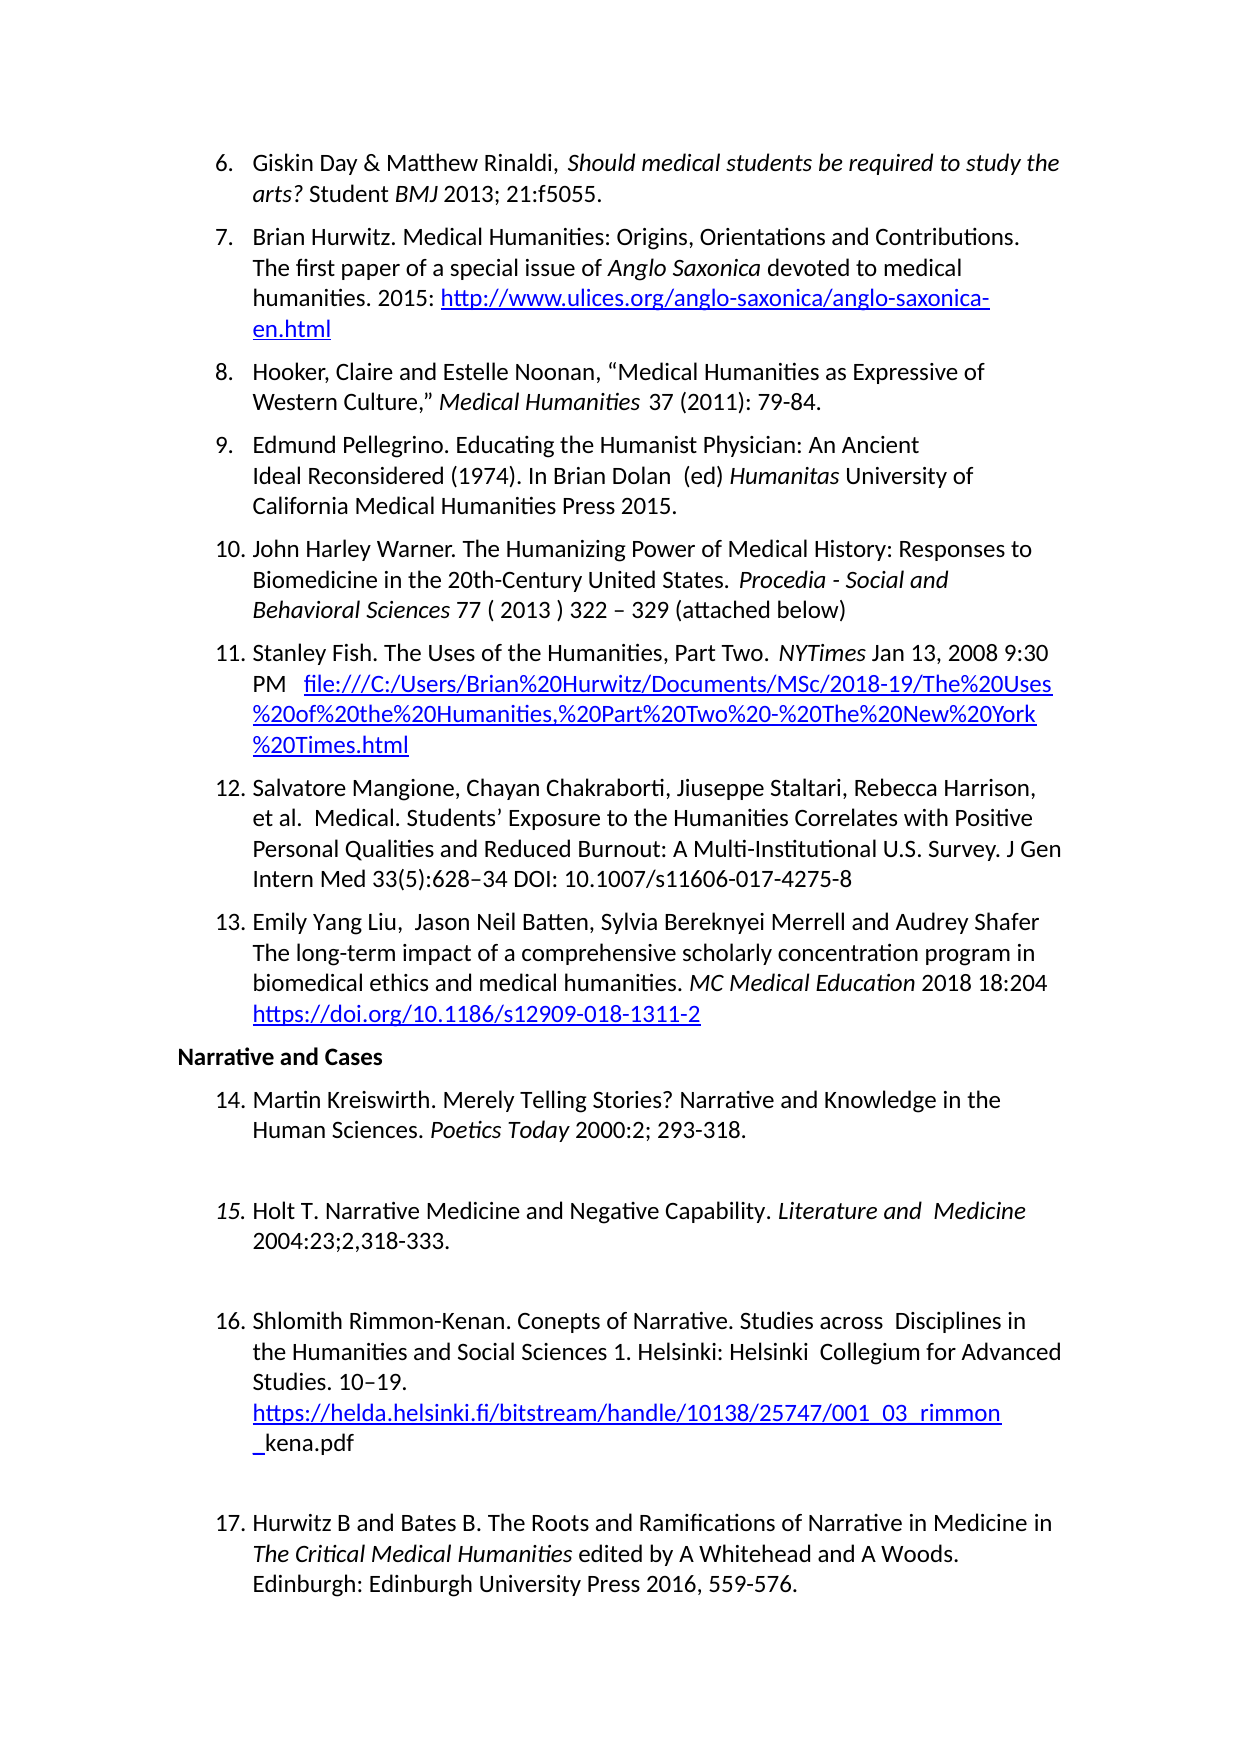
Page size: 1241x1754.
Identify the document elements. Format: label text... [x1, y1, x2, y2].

list Holt T. Narrative Medicine and Negative Capability. Literature and Medicine 2004:23;2,318-333. [215, 1195, 1063, 1256]
list Brian Hurwitz. Medical Humanities: Origins, Orientations and Contributions. The first paper of a special issue of Anglo Saxonica devoted to medical humanities. 2015: http://www.ulices.org/anglo-saxonica/anglo-saxonica-en.html [215, 221, 1063, 343]
list Hooker, Claire and Estelle Noonan, “Medical Humanities as Expressive of Western Culture,” Medical Humanities 37 (2011): 79-84. [215, 356, 1063, 417]
list Edmund Pellegrino. Educating the Humanist Physician: An Ancient Ideal Reconsidered (1974). In Brian Dolan (ed) Humanitas University of California Medical Humanities Press 2015. [215, 429, 1063, 521]
text Narrative and Cases [177, 1041, 1063, 1072]
list Shlomith Rimmon-Kenan. Conepts of Narrative. Studies across Disciplines in the Humanities and Social Sciences 1. Helsinki: Helsinki Collegium for Advanced Studies. 10–19. https://helda.helsinki.fi/bitstream/handle/10138/25747/001_03_rimmon_kena.pdf [215, 1305, 1063, 1458]
list Giskin Day & Matthew Rinaldi, Should medical students be required to study the arts? Student BMJ 2013; 21:f5055. [215, 148, 1063, 209]
list Martin Kreiswirth. Merely Telling Stories? Narrative and Knowledge in the Human Sciences. Poetics Today 2000:2; 293-318. [215, 1084, 1063, 1145]
list Hurwitz B and Bates B. The Roots and Ramifications of Narrative in Medicine in The Critical Medical Humanities edited by A Whitehead and A Woods. Edinburgh: Edinburgh University Press 2016, 559-576. [215, 1508, 1063, 1599]
list Emily Yang Liu, Jason Neil Batten, Sylvia Bereknyei Merrell and Audrey Shafer The long-term impact of a comprehensive scholarly concentration program in biomedical ethics and medical humanities. MC Medical Education 2018 18:204 https://doi.org/10.1186/s12909-018-1311-2 [215, 907, 1063, 1029]
list Salvatore Mangione, Chayan Chakraborti, Jiuseppe Staltari, Rebecca Harrison, et al. Medical. Students’ Exposure to the Humanities Correlates with Positive Personal Qualities and Reduced Burnout: A Multi-Institutional U.S. Survey. J Gen Intern Med 33(5):628–34 DOI: 10.1007/s11606-017-4275-8 [215, 772, 1063, 894]
list John Harley Warner. The Humanizing Power of Medical History: Responses to Biomedicine in the 20th-Century United States. Procedia - Social and Behavioral Sciences 77 ( 2013 ) 322 – 329 (attached below) [215, 533, 1063, 625]
list Stanley Fish. The Uses of the Humanities, Part Two. NYTimes Jan 13, 2008 9:30 PM file:///C:/Users/Brian%20Hurwitz/Documents/MSc/2018-19/The%20Uses%20of%20the%20Humanities,%20Part%20Two%20-%20The%20New%20York%20Times.html [215, 637, 1063, 759]
